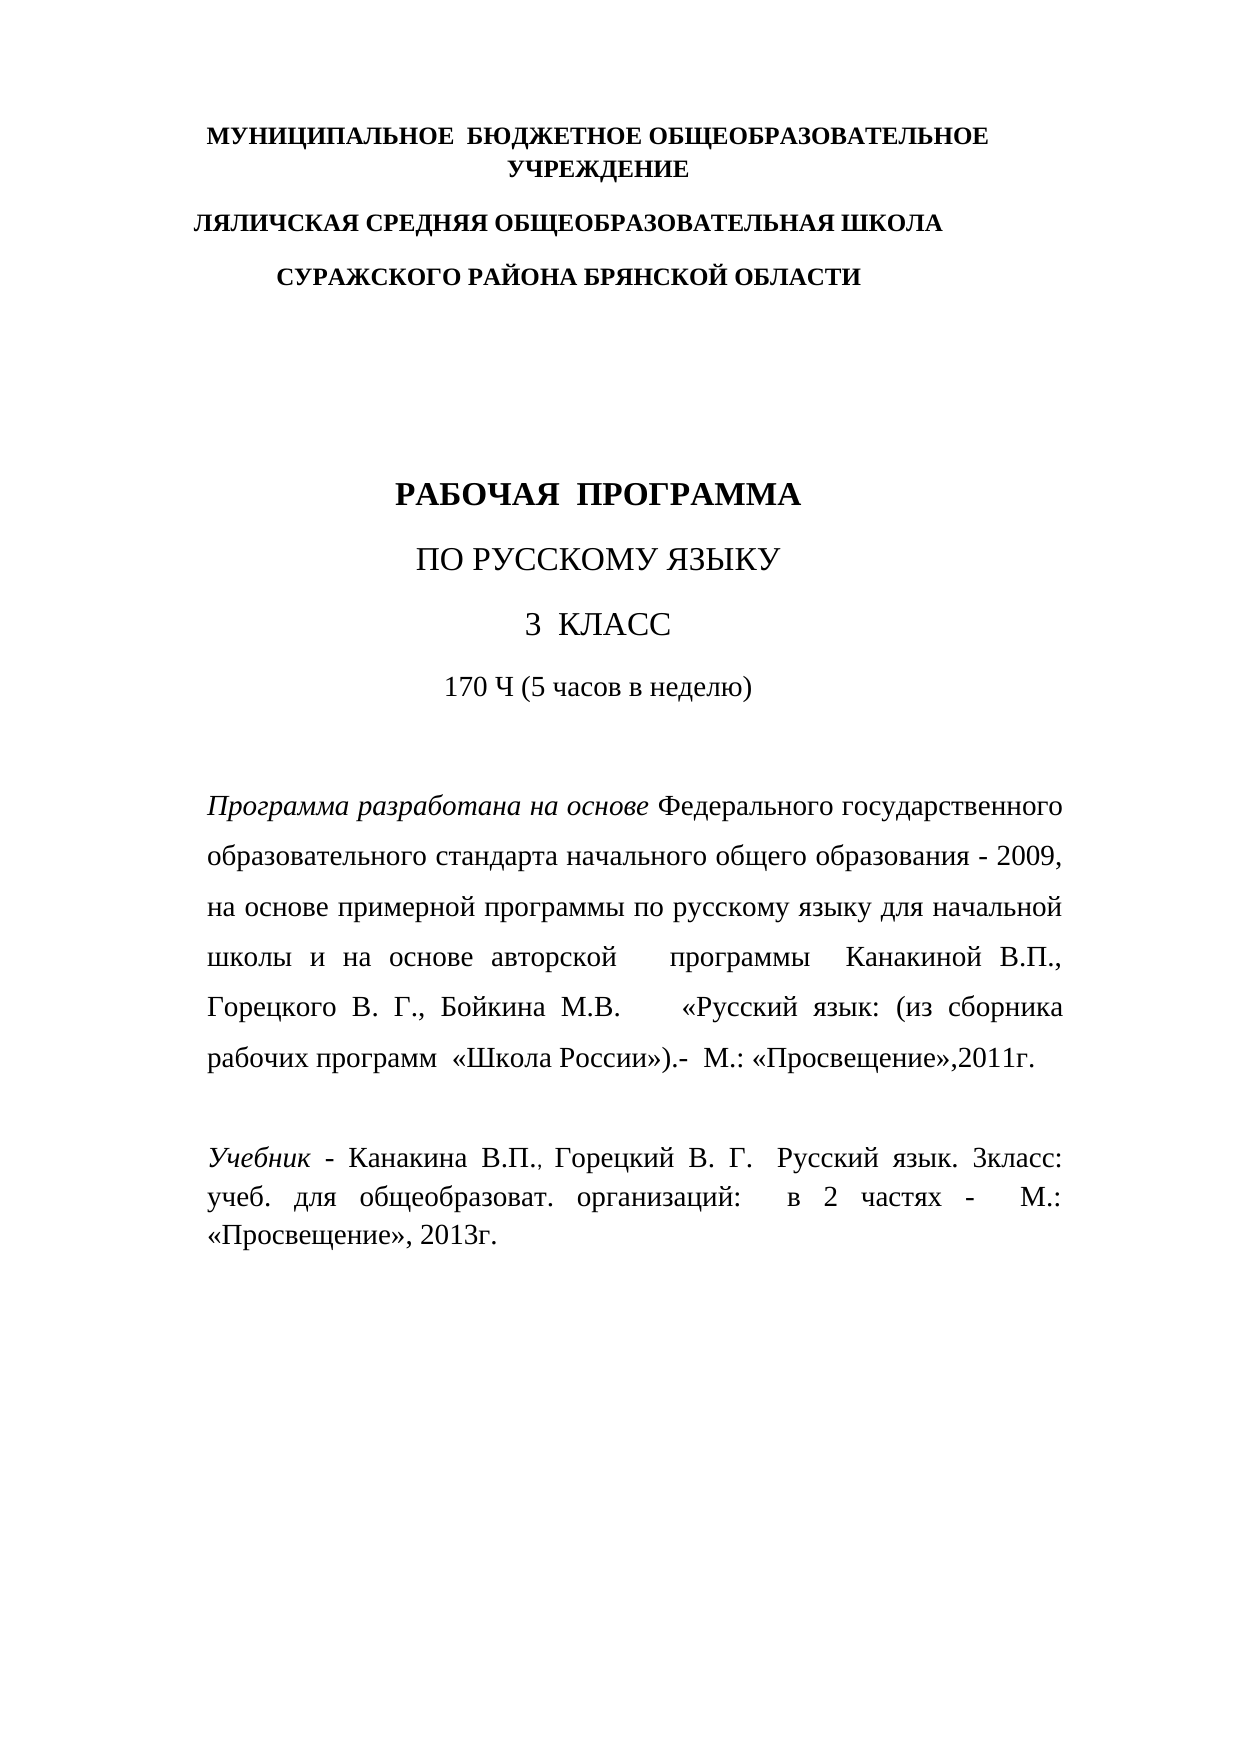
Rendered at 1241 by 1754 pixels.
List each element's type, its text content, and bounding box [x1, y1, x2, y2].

text РАБОЧАЯ ПРОГРАММА [133, 475, 1063, 513]
text Учебник - Канакина В.П., Горецкий В. Г. Русский язык. 3класс: учеб. для общеобразоват. организаций: в 2 частях - М.: «Просвещение», 2013г. [207, 1140, 1063, 1251]
text 170 Ч (5 часов в неделю) [133, 669, 1063, 703]
text 3 КЛАСС [133, 604, 1063, 643]
text Программа разработана на основе Федерального государственного образовательного стандарта начального общего образования - 2009, на основе примерной программы по русскому языку для начальной школы и на основе авторской программы Канакиной В.П., Горецкого В. Г., Бойкина М.В. «Русский язык: (из сборника рабочих программ «Школа России»).- М.: «Просвещение»,2011г. [207, 788, 1063, 1073]
text ЛЯЛИЧСКАЯ СРЕДНЯЯ ОБЩЕОБРАЗОВАТЕЛЬНАЯ ШКОЛА [74, 208, 1063, 237]
text СУРАЖСКОГО РАЙОНА БРЯНСКОЙ ОБЛАСТИ [74, 262, 1063, 291]
text ПО РУССКОМУ ЯЗЫКУ [133, 539, 1063, 578]
text МУНИЦИПАЛЬНОЕ БЮДЖЕТНОЕ ОБЩЕОБРАЗОВАТЕЛЬНОЕ УЧРЕЖДЕНИЕ [133, 121, 1063, 183]
